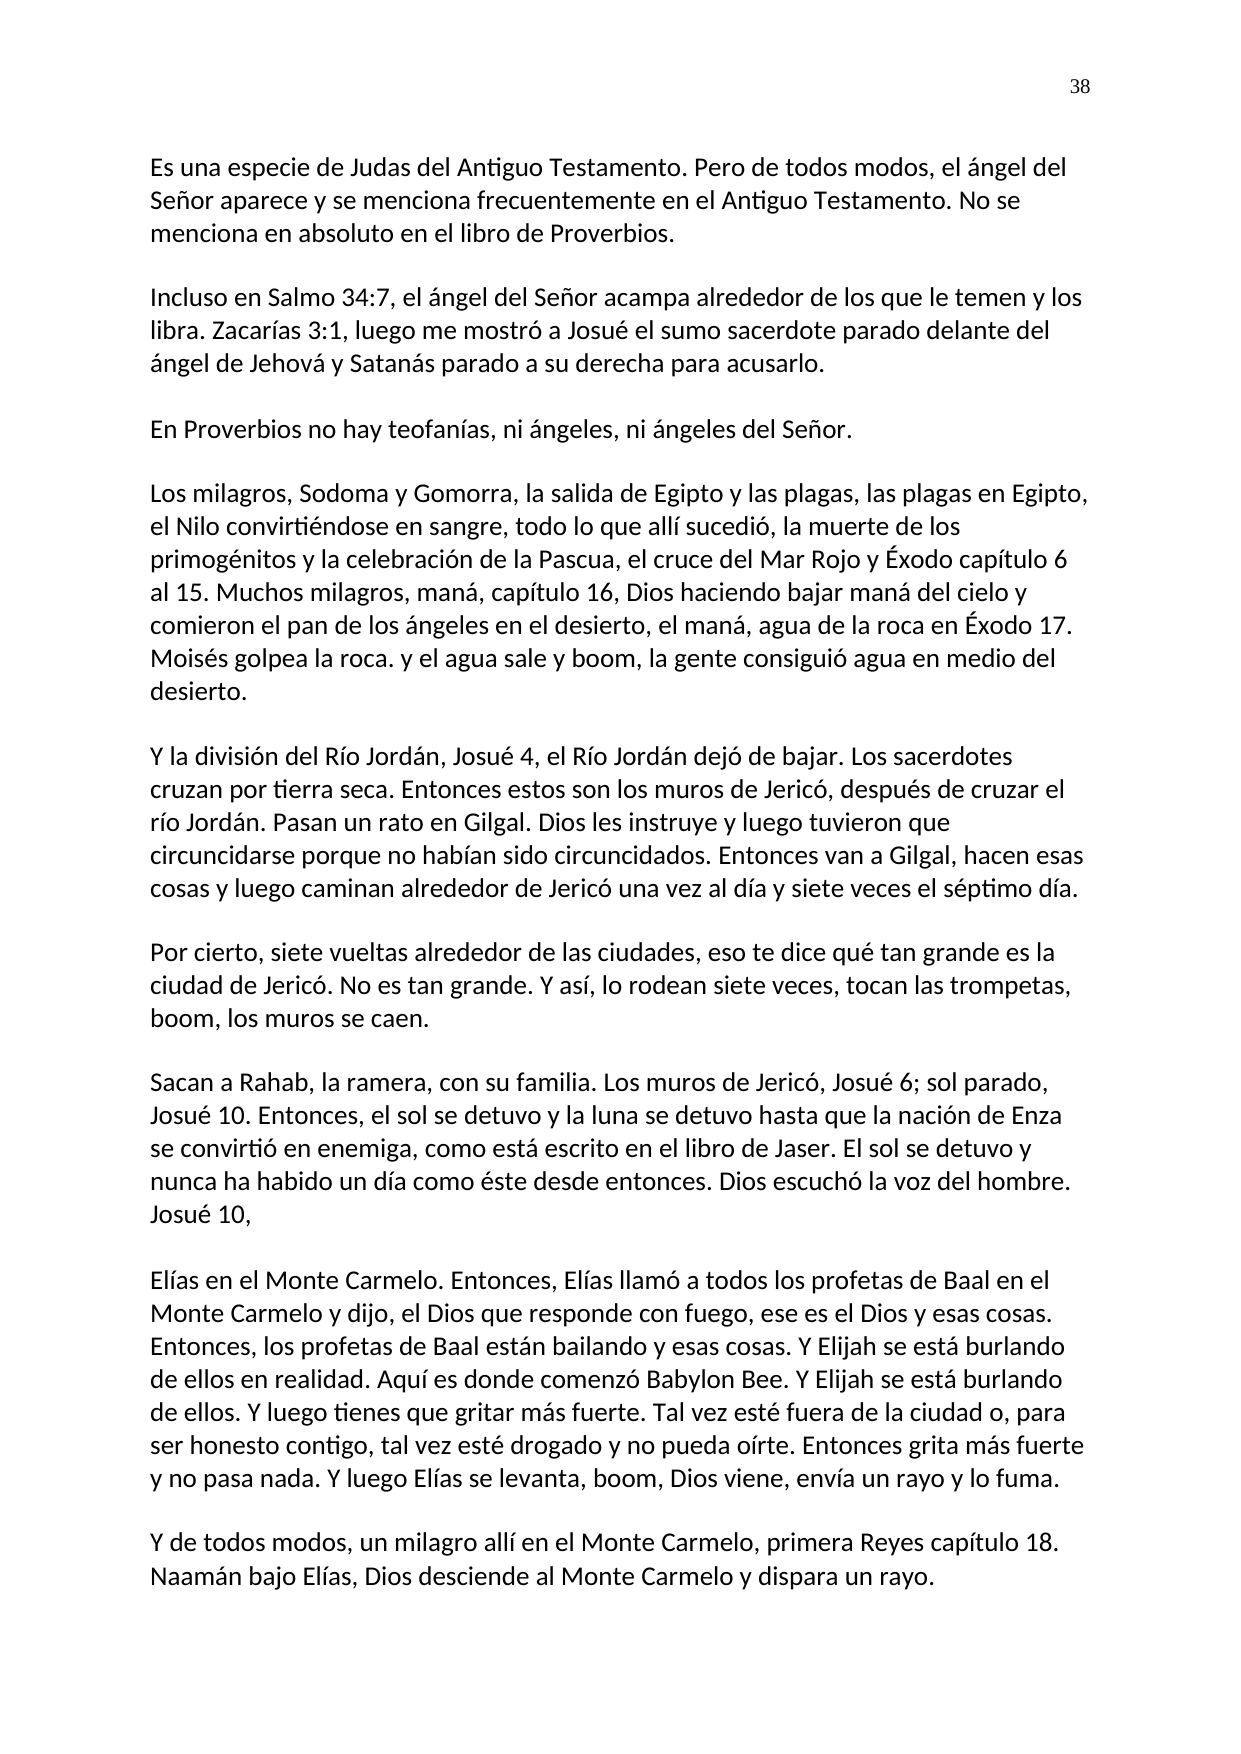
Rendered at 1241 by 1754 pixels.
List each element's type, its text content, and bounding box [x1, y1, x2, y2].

text Y la división del Río Jordán, Josué 4, el Río Jordán dejó de bajar. Los sacerdotes cruzan por tierra seca. Entonces estos son los muros de Jericó, después de cruzar el río Jordán. Pasan un rato en Gilgal. Dios les instruye y luego tuvieron que circuncidarse porque no habían sido circuncidados. Entonces van a Gilgal, hacen esas cosas y luego caminan alrededor de Jericó una vez al día y siete veces el séptimo día. [150, 739, 1090, 904]
text Los milagros, Sodoma y Gomorra, la salida de Egipto y las plagas, las plagas en Egipto, el Nilo convirtiéndose en sangre, todo lo que allí sucedió, la muerte de los primogénitos y la celebración de la Pascua, el cruce del Mar Rojo y Éxodo capítulo 6 al 15. Muchos milagros, maná, capítulo 16, Dios haciendo bajar maná del cielo y comieron el pan de los ángeles en el desierto, el maná, agua de la roca en Éxodo 17. Moisés golpea la roca. y el agua sale y boom, la gente consiguió agua en medio del desierto. [150, 476, 1090, 708]
text Incluso en Salmo 34:7, el ángel del Señor acampa alrededor de los que le temen y los libra. Zacarías 3:1, luego me mostró a Josué el sumo sacerdote parado delante del ángel de Jehová y Satanás parado a su derecha para acusarlo. [150, 280, 1090, 379]
text Elías en el Monte Carmelo. Entonces, Elías llamó a todos los profetas de Baal en el Monte Carmelo y dijo, el Dios que responde con fuego, ese es el Dios y esas cosas. Entonces, los profetas de Baal están bailando y esas cosas. Y Elijah se está burlando de ellos en realidad. Aquí es donde comenzó Babylon Bee. Y Elijah se está burlando de ellos. Y luego tienes que gritar más fuerte. Tal vez esté fuera de la ciudad o, para ser honesto contigo, tal vez esté drogado y no pueda oírte. Entonces grita más fuerte y no pasa nada. Y luego Elías se levanta, boom, Dios viene, envía un rayo y lo fuma. [150, 1263, 1090, 1494]
text Por cierto, siete vueltas alrededor de las ciudades, eso te dice qué tan grande es la ciudad de Jericó. No es tan grande. Y así, lo rodean siete veces, tocan las trompetas, boom, los muros se caen. [150, 935, 1090, 1034]
text Sacan a Rahab, la ramera, con su familia. Los muros de Jericó, Josué 6; sol parado, Josué 10. Entonces, el sol se detuvo y la luna se detuvo hasta que la nación de Enza se convirtió en enemiga, como está escrito en el libro de Jaser. El sol se detuvo y nunca ha habido un día como éste desde entonces. Dios escuchó la voz del hombre. Josué 10, [150, 1065, 1090, 1230]
text Es una especie de Judas del Antiguo Testamento. Pero de todos modos, el ángel del Señor aparece y se menciona frecuentemente en el Antiguo Testamento. No se menciona en absoluto en el libro de Proverbios. [150, 150, 1090, 249]
text Y de todos modos, un milagro allí en el Monte Carmelo, primera Reyes capítulo 18. Naamán bajo Elías, Dios desciende al Monte Carmelo y dispara un rayo. [150, 1526, 1090, 1592]
text En Proverbios no hay teofanías, ni ángeles, ni ángeles del Señor. [150, 412, 1090, 445]
